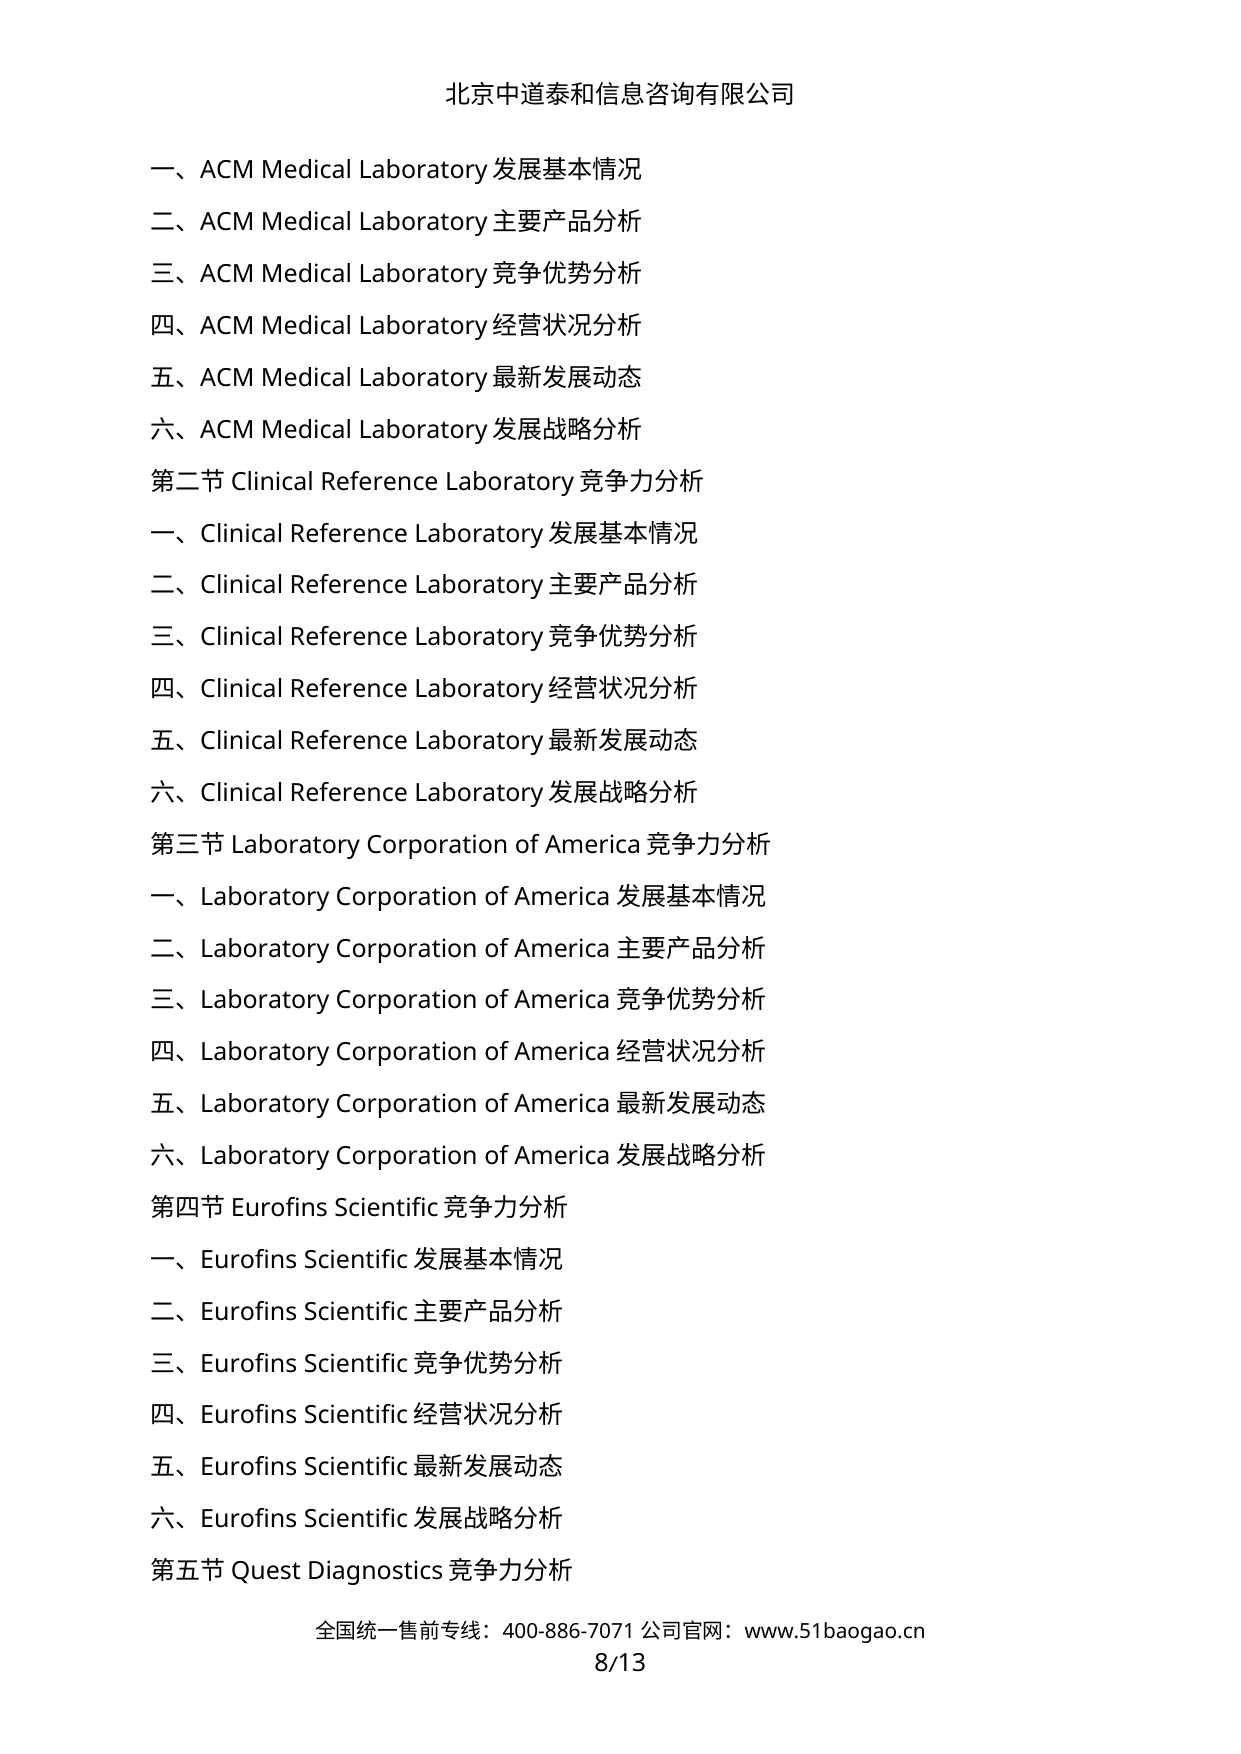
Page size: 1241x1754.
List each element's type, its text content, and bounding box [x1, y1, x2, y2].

text 五、ACM Medical Laboratory最新发展动态 [150, 357, 1090, 394]
text 三、ACM Medical Laboratory竞争优势分析 [150, 254, 1090, 290]
text 二、Laboratory Corporation of America主要产品分析 [150, 928, 1090, 964]
text 一、Eurofins Scientific发展基本情况 [150, 1239, 1090, 1276]
text 三、Clinical Reference Laboratory竞争优势分析 [150, 617, 1090, 653]
text 二、ACM Medical Laboratory主要产品分析 [150, 202, 1090, 238]
text 四、Laboratory Corporation of America经营状况分析 [150, 1032, 1090, 1068]
text 四、Clinical Reference Laboratory经营状况分析 [150, 669, 1090, 705]
text 五、Clinical Reference Laboratory最新发展动态 [150, 721, 1090, 757]
text 五、Laboratory Corporation of America最新发展动态 [150, 1084, 1090, 1120]
text 四、ACM Medical Laboratory经营状况分析 [150, 306, 1090, 342]
text 三、Eurofins Scientific竞争优势分析 [150, 1343, 1090, 1379]
text 五、Eurofins Scientific最新发展动态 [150, 1447, 1090, 1483]
text 六、Clinical Reference Laboratory发展战略分析 [150, 772, 1090, 809]
text 六、Eurofins Scientific发展战略分析 [150, 1499, 1090, 1535]
text 四、Eurofins Scientific经营状况分析 [150, 1395, 1090, 1431]
text 三、Laboratory Corporation of America竞争优势分析 [150, 980, 1090, 1016]
text 一、Laboratory Corporation of America发展基本情况 [150, 876, 1090, 912]
text 六、ACM Medical Laboratory发展战略分析 [150, 409, 1090, 446]
text 第四节 Eurofins Scientific竞争力分析 [150, 1187, 1090, 1224]
text 第二节 Clinical Reference Laboratory竞争力分析 [150, 461, 1090, 497]
text 第三节 Laboratory Corporation of America竞争力分析 [150, 824, 1090, 861]
text 第五节 Quest Diagnostics竞争力分析 [150, 1551, 1090, 1587]
text 一、ACM Medical Laboratory发展基本情况 [150, 150, 1090, 186]
text 二、Clinical Reference Laboratory主要产品分析 [150, 565, 1090, 601]
text 六、Laboratory Corporation of America发展战略分析 [150, 1136, 1090, 1172]
text 一、Clinical Reference Laboratory发展基本情况 [150, 513, 1090, 549]
text 二、Eurofins Scientific主要产品分析 [150, 1291, 1090, 1327]
